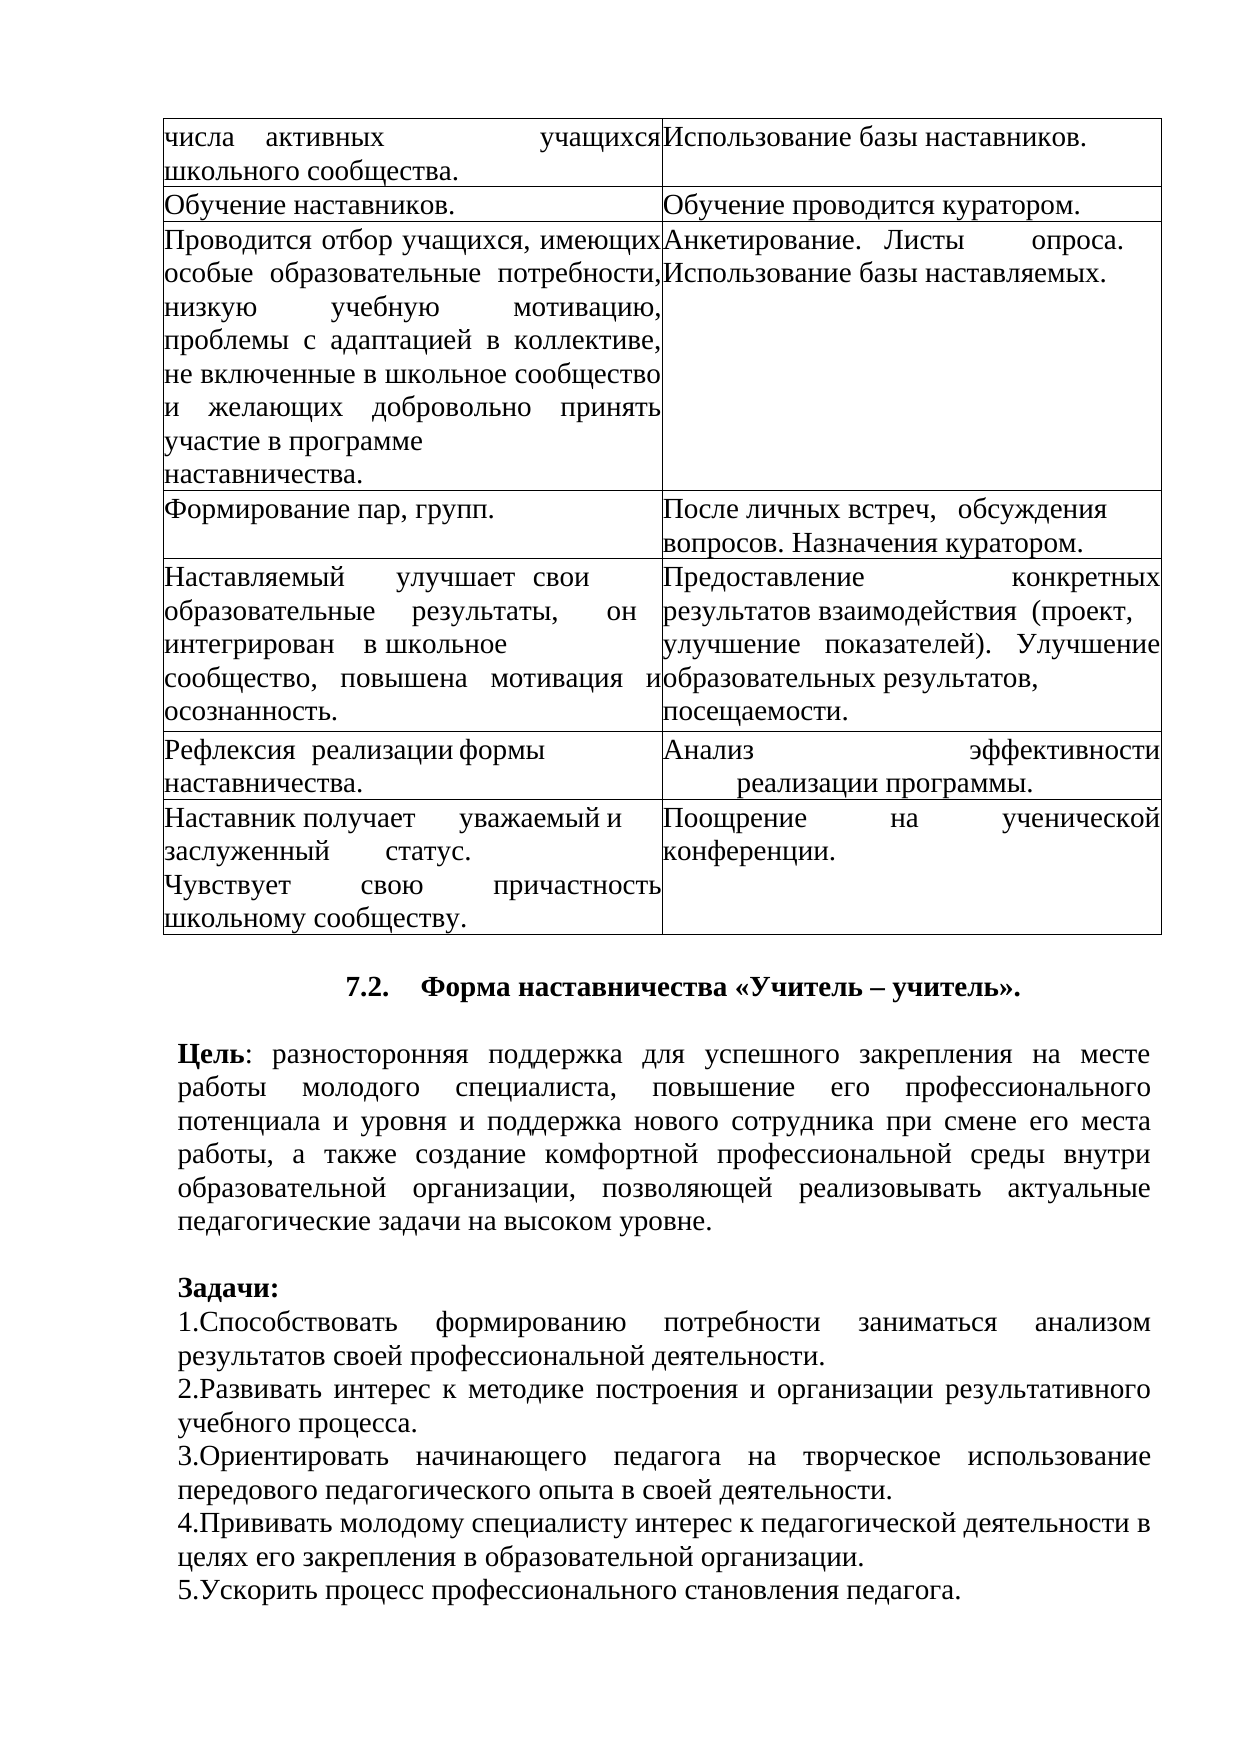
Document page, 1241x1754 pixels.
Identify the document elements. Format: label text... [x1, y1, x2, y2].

table_cell Обучение проводится куратором. [663, 187, 1161, 221]
table_cell Проводится отбор учащихся, имеющих особые образовательные потребности, низкую учебную мотивацию, проблемы с адаптацией в коллективе, не включенные в школьное сообщество и желающих добровольно принять участие в программе наставничества. [164, 222, 662, 490]
text 1.Способствовать формированию потребности заниматься анализом результатов своей профессиональной деятельности. [177, 1304, 1152, 1371]
text Цель: разносторонняя поддержка для успешного закрепления на месте работы молодого специалиста, повышение его профессионального потенциала и уровня и поддержка нового сотрудника при смене его места работы, а также создание комфортной профессиональной среды внутри образовательной организации, позволяющей реализовывать актуальные педагогические задачи на высоком уровне. [177, 1036, 1152, 1237]
table_cell Анкетирование. Листы опроса. Использование базы наставляемых. [663, 222, 1161, 490]
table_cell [164, 119, 662, 186]
table_cell Формирование пар, групп. [164, 491, 662, 558]
table_cell Анализ эффективности реализации программы. [663, 732, 1161, 799]
list Форма наставничества «Учитель – учитель». [215, 969, 1152, 1002]
text 2.Развивать интерес к методике построения и организации результативного учебного процесса. [177, 1371, 1152, 1438]
table_cell Наставник получает уважаемый и заслуженный статус. Чувствует свою причастность школьному сообществу. [164, 800, 662, 934]
table_cell Наставляемый улучшает свои образовательные результаты, он интегрирован в школьное сообщество, повышена мотивация и осознанность. [164, 559, 662, 731]
table_cell Обучение наставников. [164, 187, 662, 221]
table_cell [663, 119, 1161, 186]
text 3.Ориентировать начинающего педагога на творческое использование передового педагогического опыта в своей деятельности. [177, 1438, 1152, 1505]
text 5.Ускорить процесс профессионального становления педагога. [177, 1572, 1152, 1606]
text Задачи: [177, 1271, 1152, 1304]
table_cell Предоставление конкретных результатов взаимодействия (проект, улучшение показателей). Улучшение образовательных результатов, посещаемости. [663, 559, 1161, 731]
table_cell Поощрение на ученической конференции. [663, 800, 1161, 934]
table_cell Рефлексия реализации формы наставничества. [164, 732, 662, 799]
table_cell После личных встреч, обсуждения вопросов. Назначения куратором. [663, 491, 1161, 558]
text 4.Прививать молодому специалисту интерес к педагогической деятельности в целях его закрепления в образовательной организации. [177, 1505, 1152, 1572]
